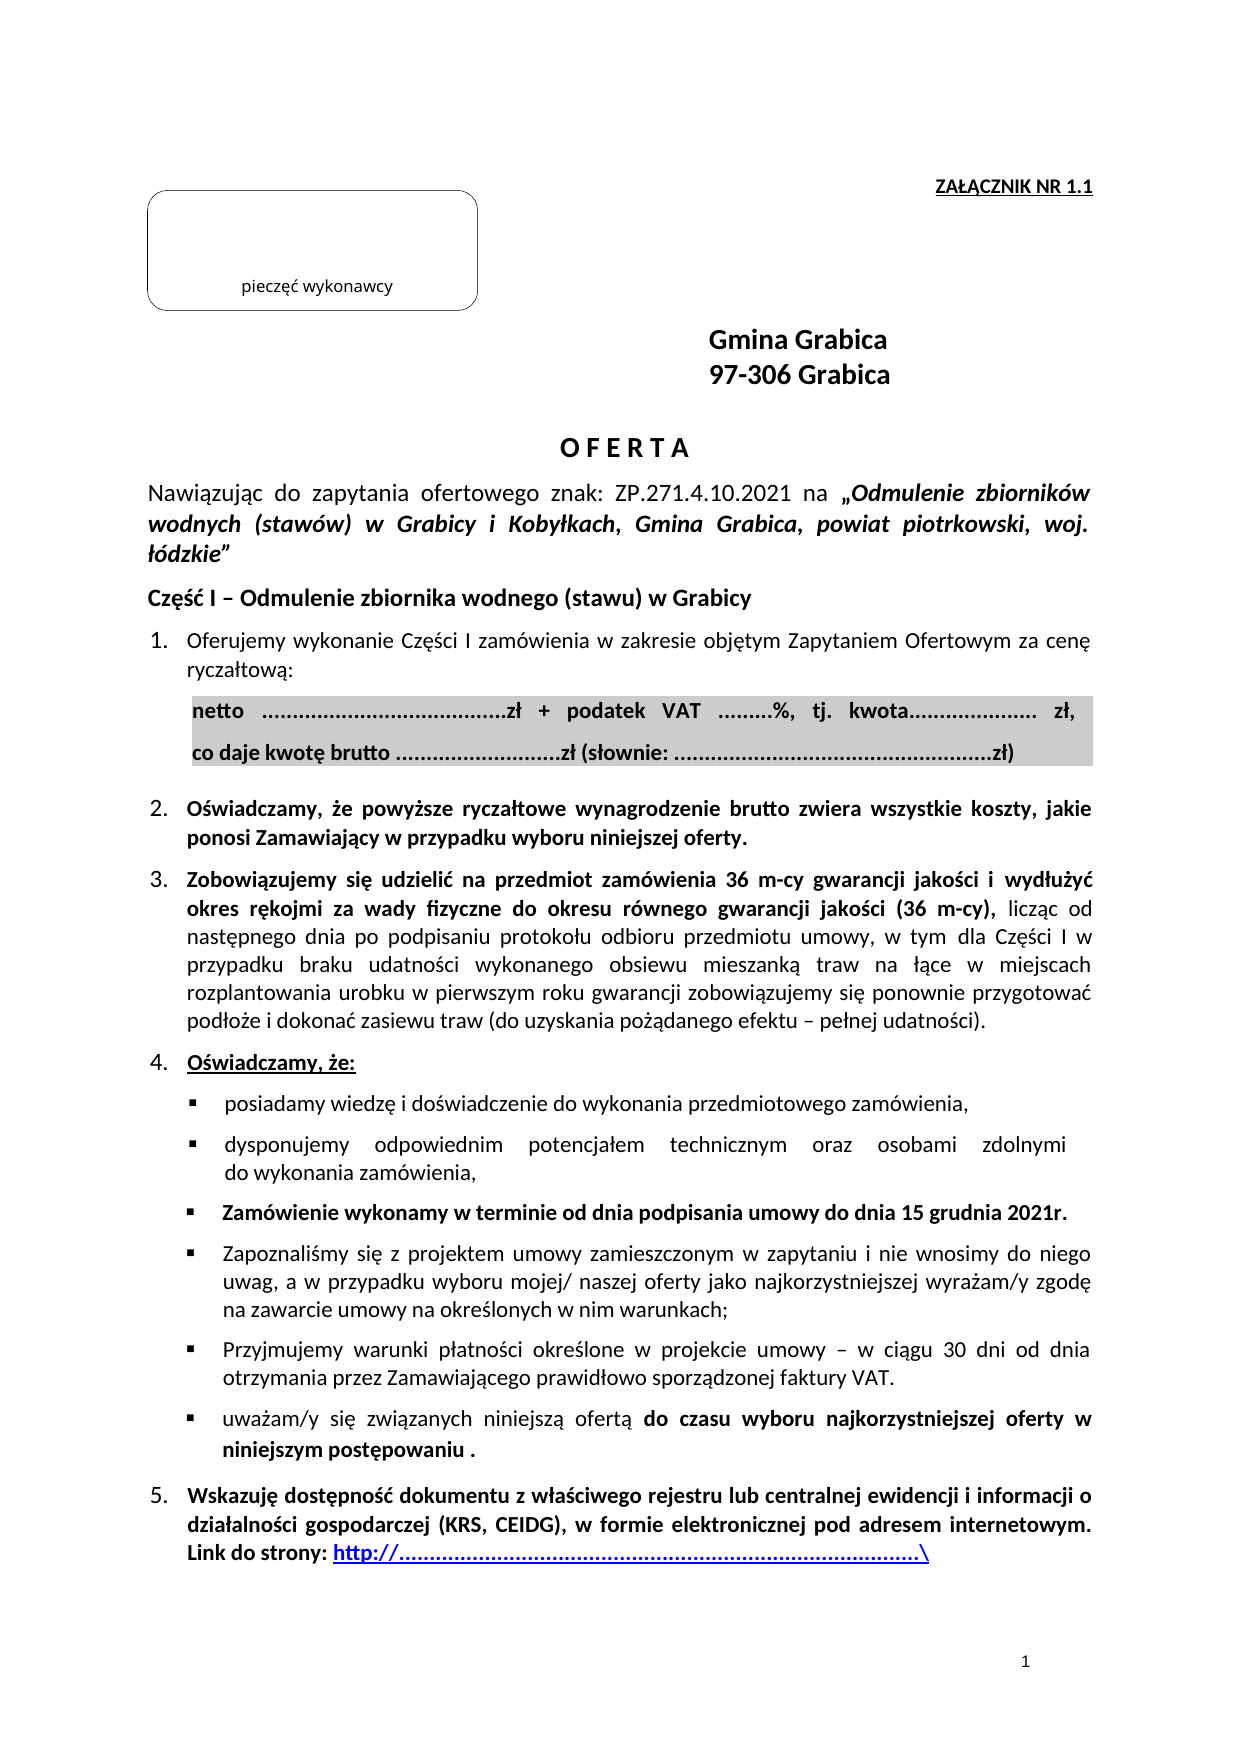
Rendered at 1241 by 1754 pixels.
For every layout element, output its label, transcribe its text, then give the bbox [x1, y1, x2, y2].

list Przyjmujemy warunki płatności określone w projekcie umowy – w ciągu 30 dni od dnia otrzymania przez Zamawiającego prawidłowo sporządzonej faktury VAT. [185, 1336, 1093, 1392]
text O F E R T A [218, 429, 1030, 465]
text Gmina Grabica [650, 321, 1030, 356]
text Nawiązując do zapytania ofertowego znak: ZP.271.4.10.2021 na „Odmulenie zbiorników wodnych (stawów) w Grabicy i Kobyłkach, Gmina Grabica, powiat piotrkowski, woj. łódzkie” [148, 478, 1093, 569]
list Oświadczamy, że: [149, 1046, 1093, 1077]
list Zamówienie wykonamy w terminie od dnia podpisania umowy do dnia 15 grudnia 2021r. [185, 1198, 1093, 1226]
list posiadamy wiedzę i doświadczenie do wykonania przedmiotowego zamówienia, [187, 1089, 1093, 1117]
text netto ........................................zł + podatek VAT .........%, tj. kwota..................... zł, co daje kwotę brutto ...........................zł (słownie: ....................................................zł) [192, 696, 1093, 766]
list Zobowiązujemy się udzielić na przedmiot zamówienia 36 m-cy gwarancji jakości i wydłużyć okres rękojmi za wady fizyczne do okresu równego gwarancji jakości (36 m-cy), licząc od następnego dnia po podpisaniu protokołu odbioru przedmiotu umowy, w tym dla Części I w przypadku braku udatności wykonanego obsiewu mieszanką traw na łące w miejscach rozplantowania urobku w pierwszym roku gwarancji zobowiązujemy się ponownie przygotować podłoże i dokonać zasiewu traw (do uzyskania pożądanego efektu – pełnej udatności). [149, 863, 1093, 1034]
text Część I – Odmulenie zbiornika wodnego (stawu) w Grabicy [148, 582, 1093, 612]
list Oferujemy wykonanie Części I zamówienia w zakresie objętym Zapytaniem Ofertowym za cenę ryczałtową: [149, 625, 1093, 683]
list dysponujemy odpowiednim potencjałem technicznym oraz osobami zdolnymi do wykonania zamówienia, [187, 1130, 1093, 1186]
list Wskazuję dostępność dokumentu z właściwego rejestru lub centralnej ewidencji i informacji o działalności gospodarczej (KRS, CEIDG), w formie elektronicznej pod adresem internetowym. Link do strony: http://.....................................................................................\ [149, 1480, 1093, 1566]
list Oświadczamy, że powyższe ryczałtowe wynagrodzenie brutto zwiera wszystkie koszty, jakie ponosi Zamawiający w przypadku wyboru niniejszej oferty. [149, 792, 1093, 851]
list Zapoznaliśmy się z projektem umowy zamieszczonym w zapytaniu i nie wnosimy do niego uwag, a w przypadku wyboru mojej/ naszej oferty jako najkorzystniejszej wyrażam/y zgodę na zawarcie umowy na określonych w nim warunkach; [185, 1239, 1093, 1323]
text ZAŁĄCZNIK NR 1.1 [148, 173, 1093, 198]
list uważam/y się związanych niniejszą ofertą do czasu wyboru najkorzystniejszej oferty w niniejszym postępowaniu . [185, 1404, 1093, 1464]
text 97-306 Grabica [650, 356, 1030, 392]
